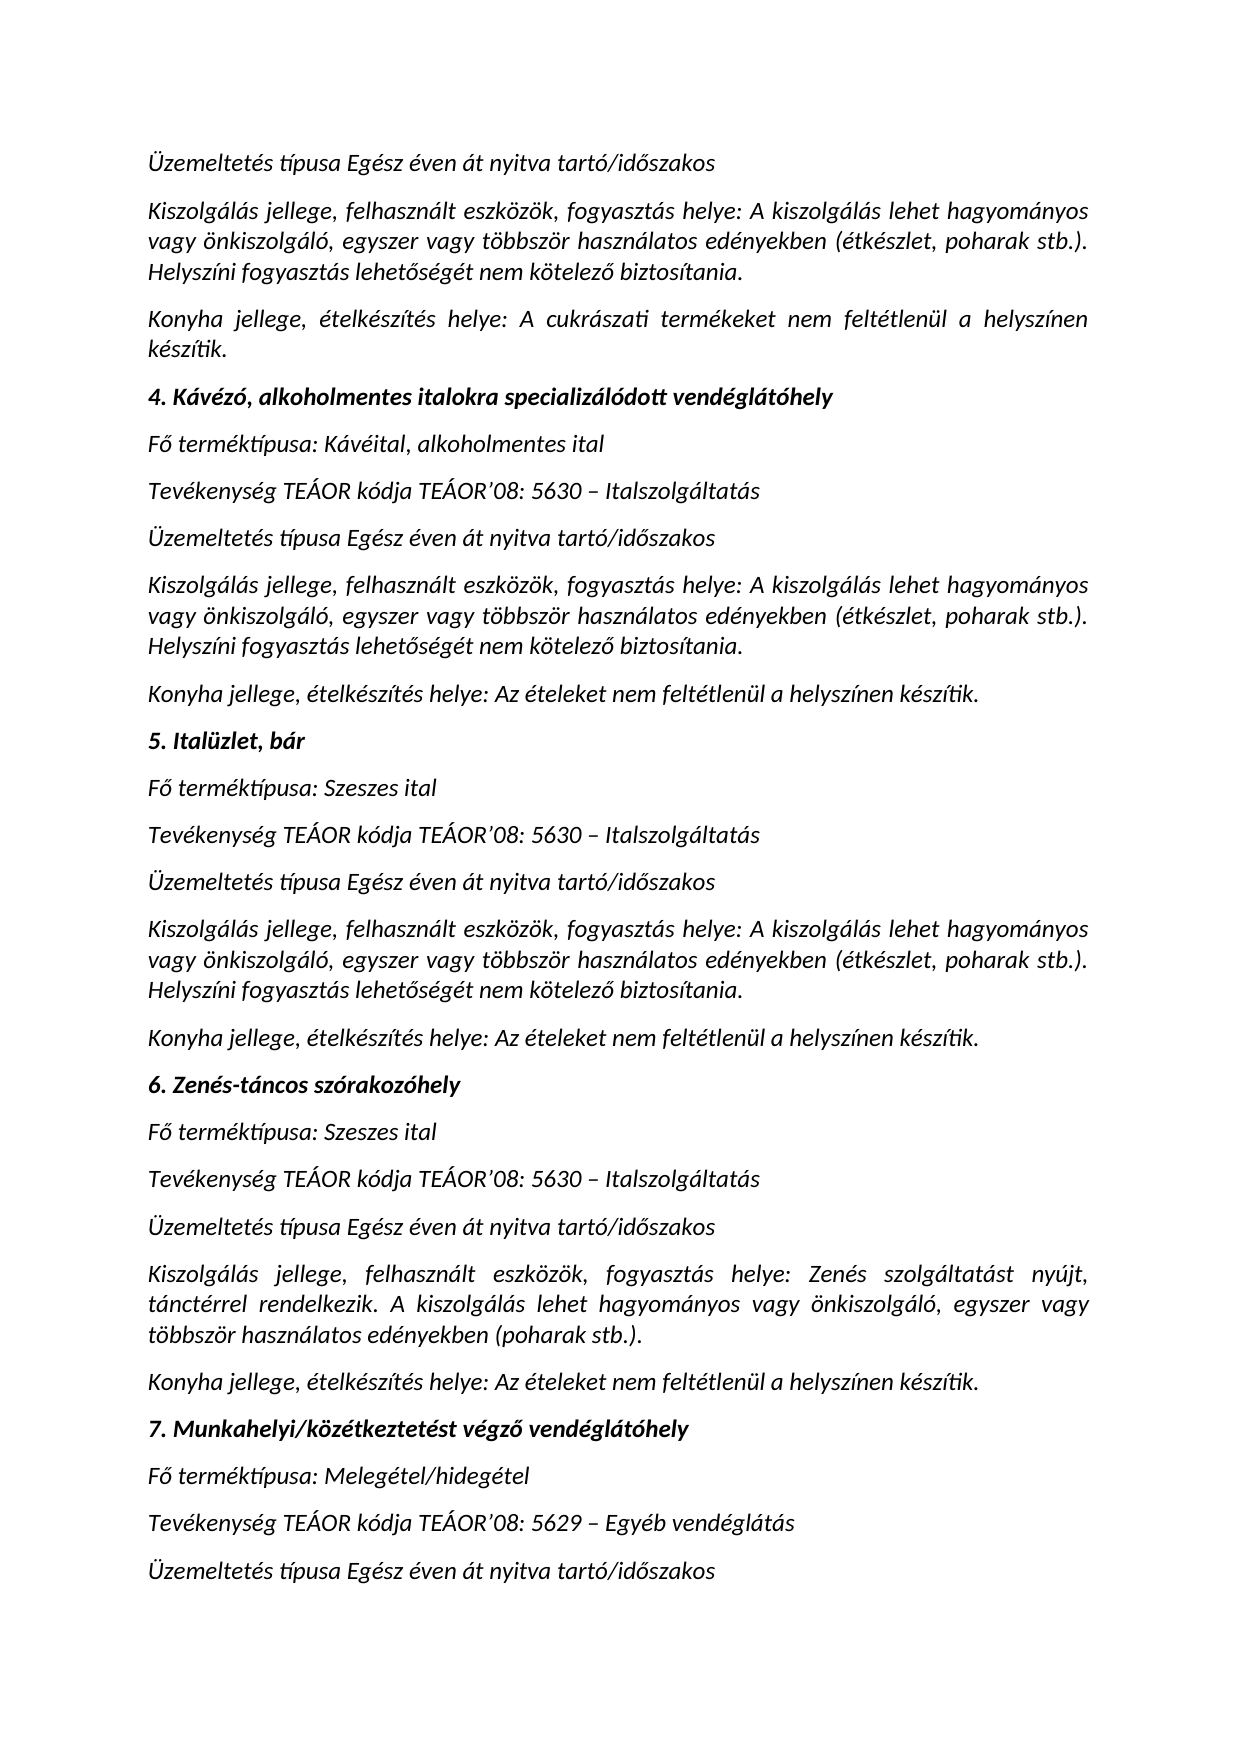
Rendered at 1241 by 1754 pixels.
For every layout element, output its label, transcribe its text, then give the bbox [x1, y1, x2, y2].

text Fő terméktípusa: Kávéital, alkoholmentes ital [148, 428, 1093, 458]
text Konyha jellege, ételkészítés helye: Az ételeket nem feltétlenül a helyszínen készítik. [148, 678, 1093, 708]
text Üzemeltetés típusa Egész éven át nyitva tartó/időszakos [148, 1211, 1093, 1241]
text Üzemeltetés típusa Egész éven át nyitva tartó/időszakos [148, 866, 1093, 897]
text Kiszolgálás jellege, felhasznált eszközök, fogyasztás helye: A kiszolgálás lehet hagyományos vagy önkiszolgáló, egyszer vagy többször használatos edényekben (étkészlet, poharak stb.). Helyszíni fogyasztás lehetőségét nem kötelező biztosítania. [148, 195, 1093, 286]
text Tevékenység TEÁOR kódja TEÁOR’08: 5630 – Italszolgáltatás [148, 1163, 1093, 1194]
text Konyha jellege, ételkészítés helye: Az ételeket nem feltétlenül a helyszínen készítik. [148, 1366, 1093, 1397]
text Kiszolgálás jellege, felhasznált eszközök, fogyasztás helye: A kiszolgálás lehet hagyományos vagy önkiszolgáló, egyszer vagy többször használatos edényekben (étkészlet, poharak stb.). Helyszíni fogyasztás lehetőségét nem kötelező biztosítania. [148, 569, 1093, 661]
text Tevékenység TEÁOR kódja TEÁOR’08: 5630 – Italszolgáltatás [148, 819, 1093, 850]
text Üzemeltetés típusa Egész éven át nyitva tartó/időszakos [148, 1555, 1093, 1585]
text 5. Italüzlet, bár [148, 725, 1093, 755]
text Kiszolgálás jellege, felhasznált eszközök, fogyasztás helye: A kiszolgálás lehet hagyományos vagy önkiszolgáló, egyszer vagy többször használatos edényekben (étkészlet, poharak stb.). Helyszíni fogyasztás lehetőségét nem kötelező biztosítania. [148, 914, 1093, 1005]
text Üzemeltetés típusa Egész éven át nyitva tartó/időszakos [148, 522, 1093, 553]
text Tevékenység TEÁOR kódja TEÁOR’08: 5629 – Egyéb vendéglátás [148, 1508, 1093, 1538]
text Fő terméktípusa: Melegétel/hidegétel [148, 1460, 1093, 1491]
text 6. Zenés-táncos szórakozóhely [148, 1069, 1093, 1099]
text Kiszolgálás jellege, felhasznált eszközök, fogyasztás helye: Zenés szolgáltatást nyújt, tánctérrel rendelkezik. A kiszolgálás lehet hagyományos vagy önkiszolgáló, egyszer vagy többször használatos edényekben (poharak stb.). [148, 1258, 1093, 1349]
text Fő terméktípusa: Szeszes ital [148, 1116, 1093, 1147]
text 7. Munkahelyi/közétkeztetést végző vendéglátóhely [148, 1413, 1093, 1444]
text 4. Kávézó, alkoholmentes italokra specializálódott vendéglátóhely [148, 381, 1093, 411]
text Tevékenység TEÁOR kódja TEÁOR’08: 5630 – Italszolgáltatás [148, 475, 1093, 506]
text Konyha jellege, ételkészítés helye: Az ételeket nem feltétlenül a helyszínen készítik. [148, 1022, 1093, 1052]
text Konyha jellege, ételkészítés helye: A cukrászati termékeket nem feltétlenül a helyszínen készítik. [148, 303, 1093, 364]
text Üzemeltetés típusa Egész éven át nyitva tartó/időszakos [148, 148, 1093, 178]
text Fő terméktípusa: Szeszes ital [148, 772, 1093, 803]
